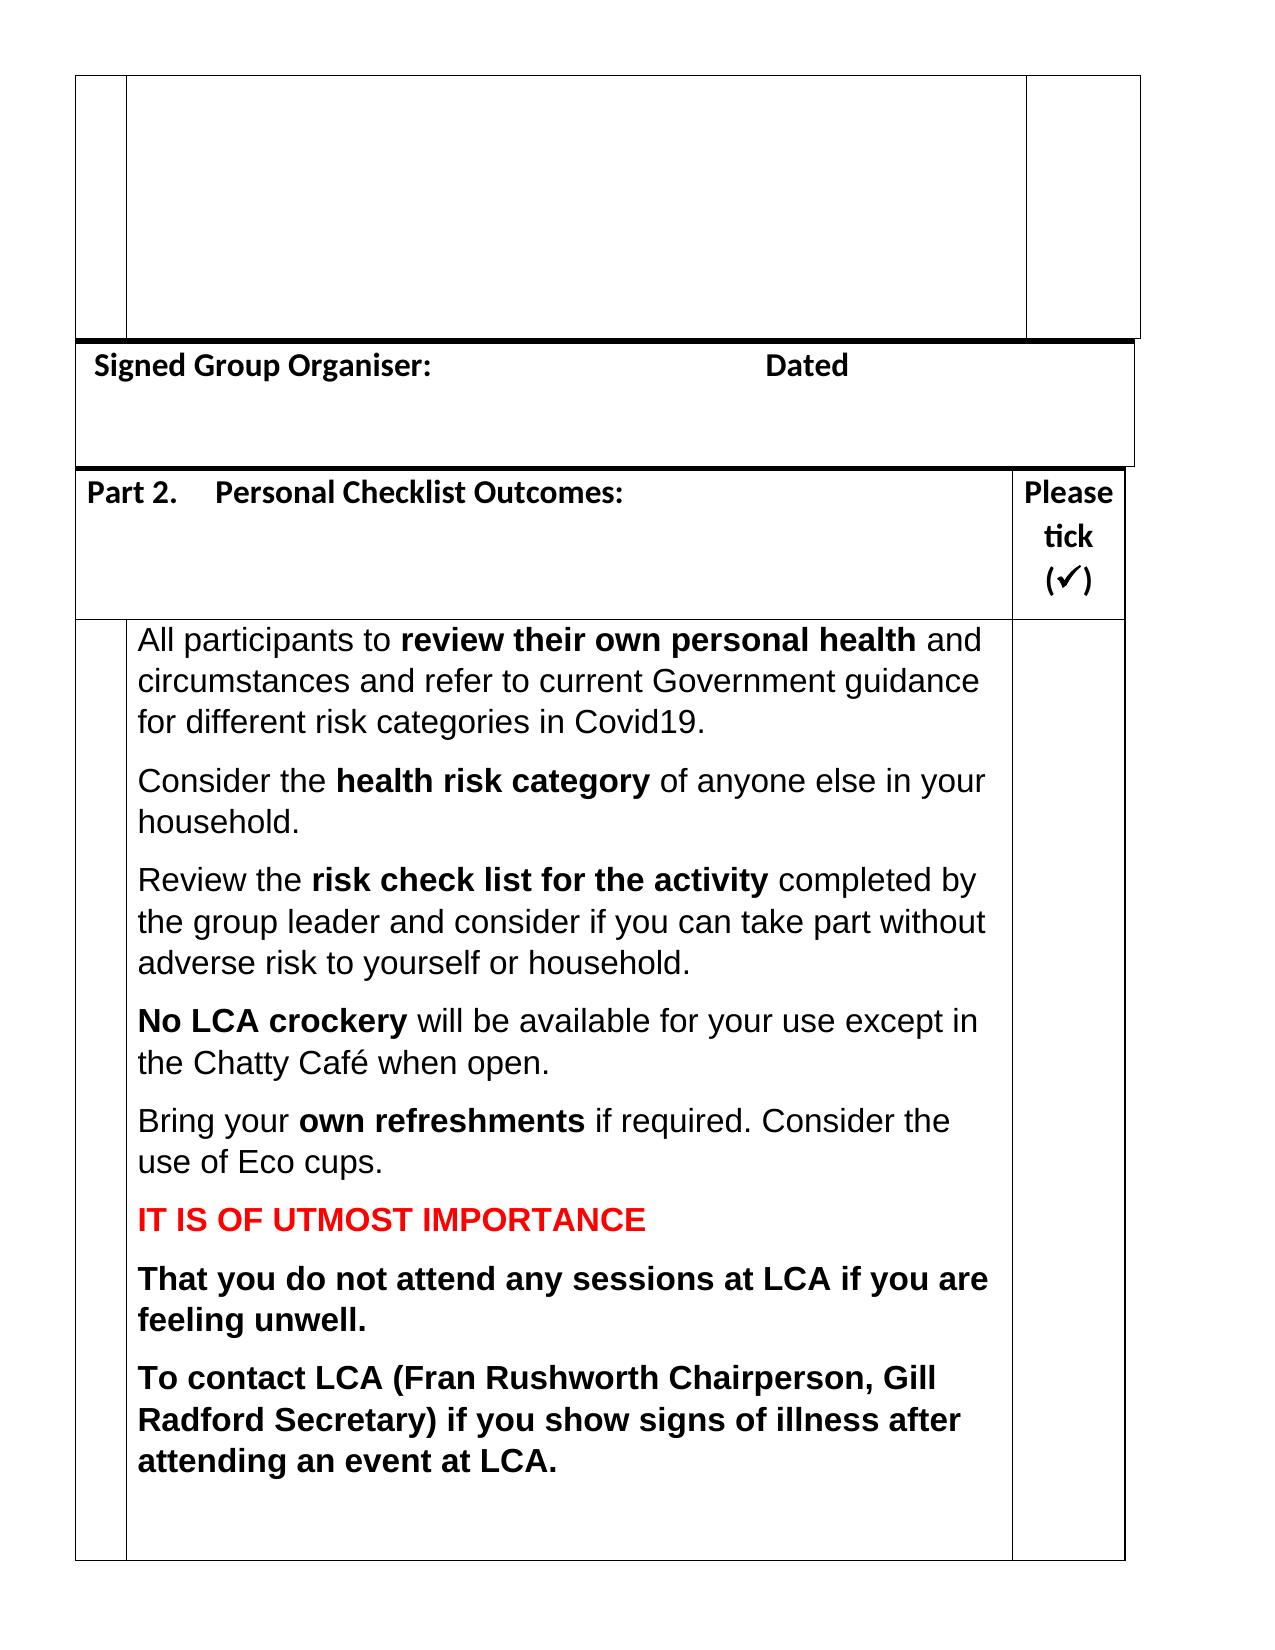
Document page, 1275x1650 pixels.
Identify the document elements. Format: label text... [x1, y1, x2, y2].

table_header Part 2. Personal Checklist Outcomes: [76, 471, 1012, 618]
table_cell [127, 76, 1026, 338]
table_cell [76, 620, 126, 1559]
table_cell All participants to review their own personal health and circumstances and refer to current Government guidance for different risk categories in Covid19. Consider the health risk category of anyone else in your household. Review the risk check list for the activity completed by the group leader and consider if you can take part without adverse risk to yourself or household. No LCA crockery will be available for your use except in the Chatty Café when open. Bring your own refreshments if required. Consider the use of Eco cups. IT IS OF UTMOST IMPORTANCE That you do not attend any sessions at LCA if you are feeling unwell. To contact LCA (Fran Rushworth Chairperson, Gill Radford Secretary) if you show signs of illness after attending an event at LCA. [127, 620, 1012, 1559]
table_cell [1027, 76, 1140, 338]
table_cell [1013, 620, 1124, 1559]
table_header Signed Group Organiser: [76, 344, 754, 466]
table_header Please tick () [1013, 471, 1124, 618]
table_cell [76, 76, 126, 338]
table_header Dated [754, 344, 1134, 466]
